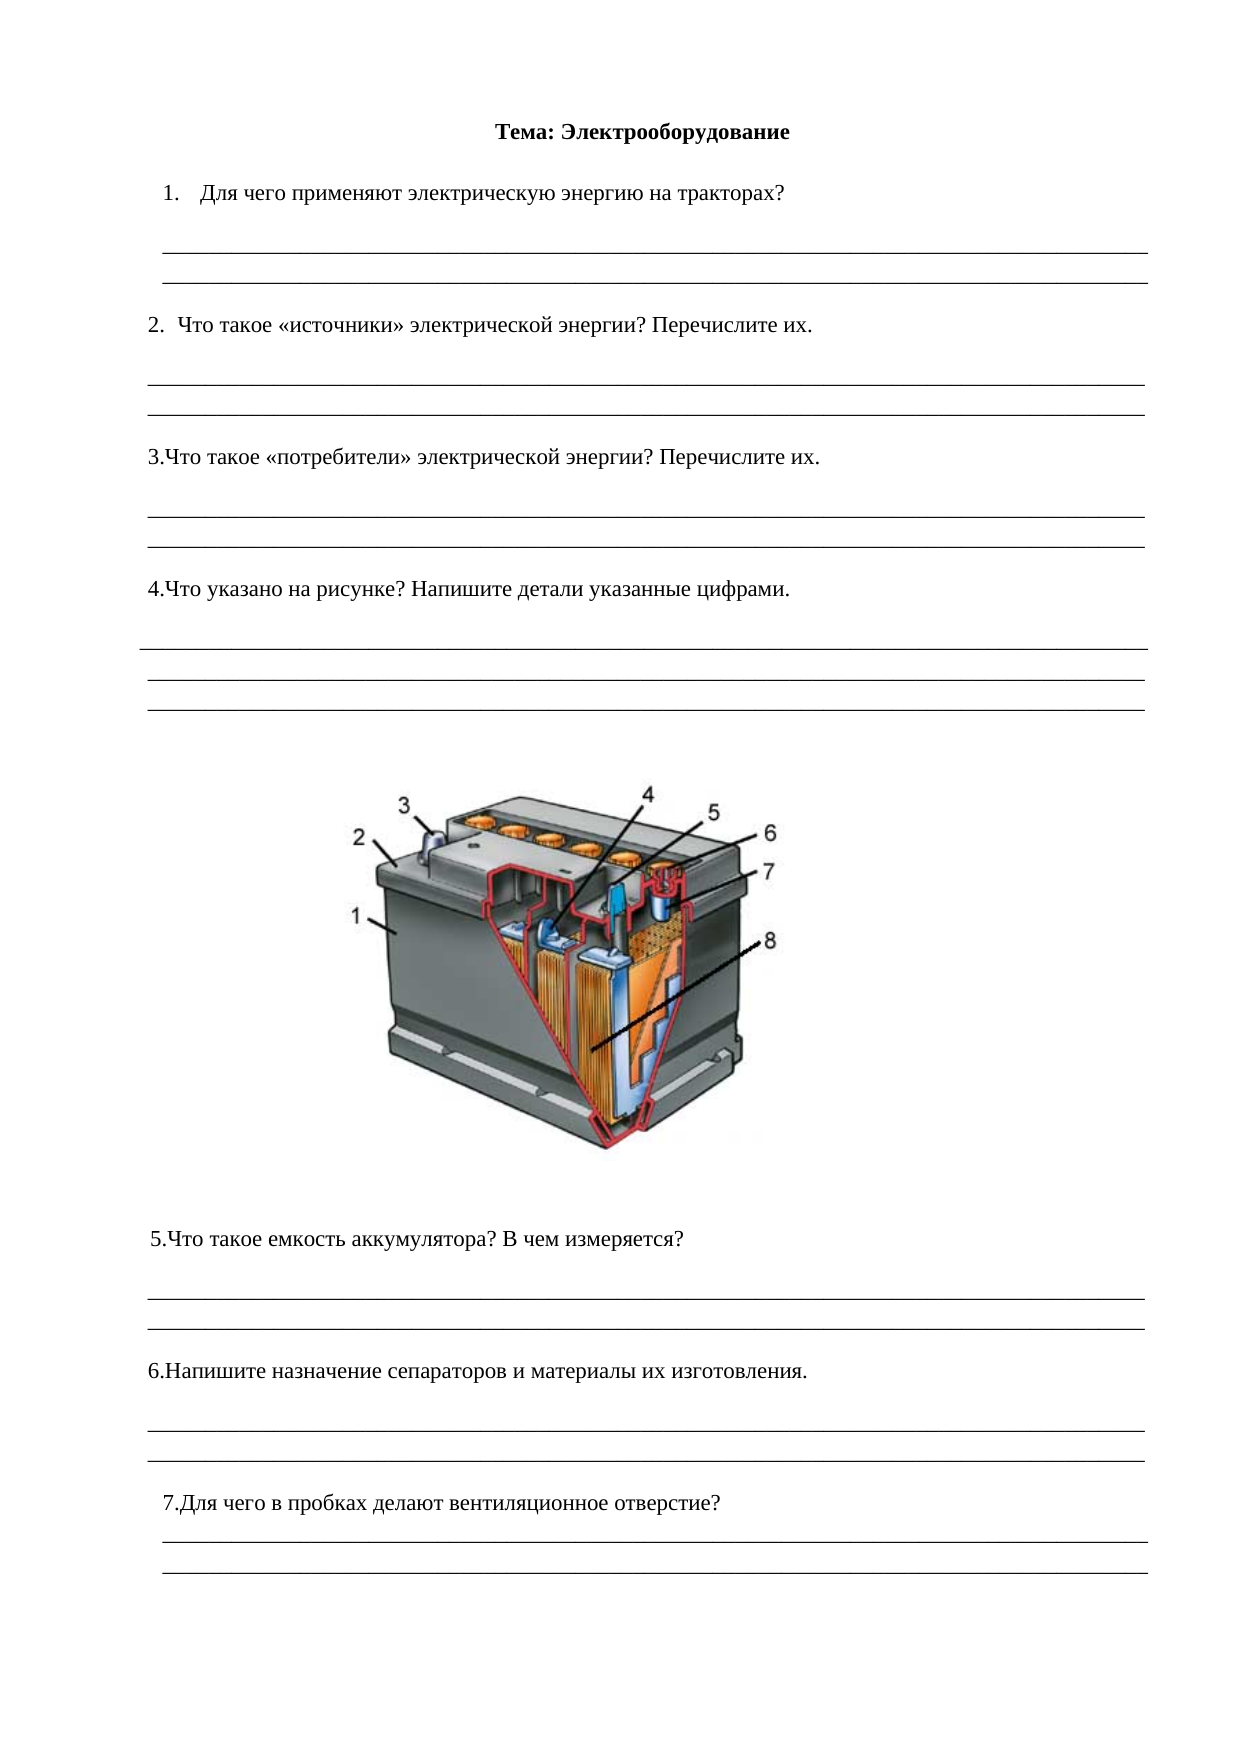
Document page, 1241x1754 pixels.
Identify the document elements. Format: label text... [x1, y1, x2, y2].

list Что такое «источники» электрической энергии? Перечислите их. [148, 311, 1152, 337]
list 4.Что указано на рисунке? Напишите детали указанные цифрами. [148, 575, 1152, 602]
list 6.Напишите назначение сепараторов и материалы их изготовления. [148, 1357, 1152, 1383]
text ______________________________________________________________________________________________________________________________________________________________________________ [148, 494, 1152, 551]
text ____________________________________________________________________________________________________________________________________________________________________________ [162, 229, 1152, 286]
list 7.Для чего в пробках делают вентиляционное отверстие? ____________________________________________________________________________________________________________________________________________________________________________ [162, 1489, 1152, 1576]
text ______________________________________________________________________________________________________________________________________________________________________________ [148, 362, 1152, 418]
text ______________________________________________________________________________________________________________________________________________________________________________________________________________________________________________________________________ [139, 626, 1152, 713]
text ______________________________________________________________________________________________________________________________________________________________________________ [148, 1408, 1152, 1464]
list 3.Что такое «потребители» электрической энергии? Перечислите их. [148, 443, 1152, 469]
picture [333, 768, 801, 1161]
text ______________________________________________________________________________________________________________________________________________________________________________ [148, 1276, 1152, 1332]
list Для чего применяют электрическую энергию на тракторах? [162, 178, 1152, 205]
list 5.Что такое емкость аккумулятора? В чем измеряется? [133, 1224, 1152, 1251]
list Тема: Электрооборудование [133, 118, 1152, 144]
